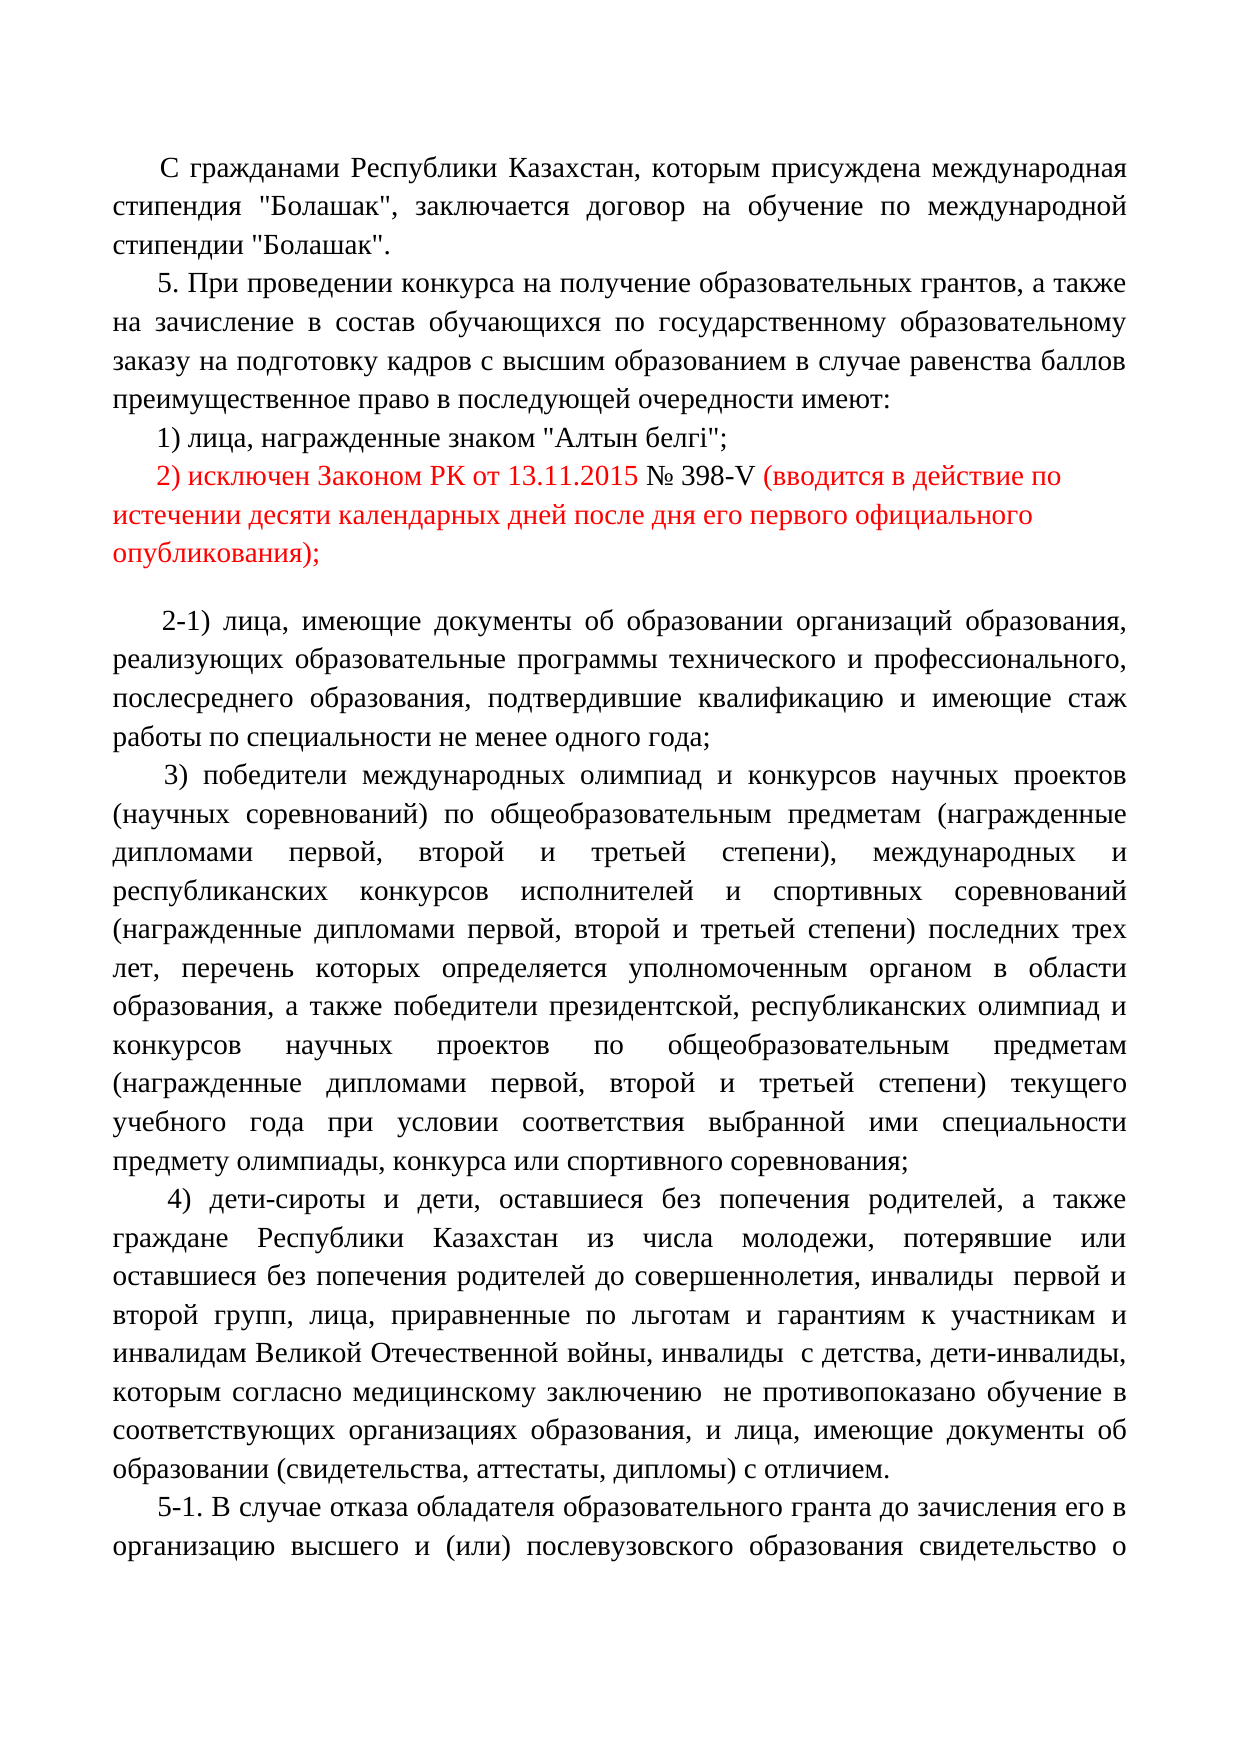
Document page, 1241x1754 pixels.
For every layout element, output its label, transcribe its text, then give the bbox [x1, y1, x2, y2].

text 2) исключен Законом РК от 13.11.2015 № 398-V (вводится в действие по истечении десяти календарных дней после дня его первого официального опубликования); [112, 458, 1128, 599]
text 4) дети-сироты и дети, оставшиеся без попечения родителей, а также граждане Республики Казахстан из числа молодежи, потерявшие или оставшиеся без попечения родителей до совершеннолетия, инвалиды первой и второй групп, лица, приравненные по льготам и гарантиям к участникам и инвалидам Великой Отечественной войны, инвалиды с детства, дети-инвалиды, которым согласно медицинскому заключению не противопоказано обучение в соответствующих организациях образования, и лица, имеющие документы об образовании (свидетельства, аттестаты, дипломы) с отличием. [112, 1181, 1128, 1484]
text 2-1) лица, имеющие документы об образовании организаций образования, реализующих образовательные программы технического и профессионального, послесреднего образования, подтвердившие квалификацию и имеющие стаж работы по специальности не менее одного года; [112, 603, 1128, 752]
text 3) победители международных олимпиад и конкурсов научных проектов (научных соревнований) по общеобразовательным предметам (награжденные дипломами первой, второй и третьей степени), международных и республиканских конкурсов исполнителей и спортивных соревнований (награжденные дипломами первой, второй и третьей степени) последних трех лет, перечень которых определяется уполномоченным органом в области образования, а также победители президентской, республиканских олимпиад и конкурсов научных проектов по общеобразовательным предметам (награжденные дипломами первой, второй и третьей степени) текущего учебного года при условии соответствия выбранной ими специальности предмету олимпиады, конкурса или спортивного соревнования; [112, 757, 1128, 1176]
text 5. При проведении конкурса на получение образовательных грантов, а также на зачисление в состав обучающихся по государственному образовательному заказу на подготовку кадров с высшим образованием в случае равенства баллов преимущественное право в последующей очередности имеют: [112, 266, 1128, 415]
text 1) лица, награжденные знаком "Алтын белгі"; [112, 420, 1128, 453]
text С гражданами Республики Казахстан, которым присуждена международная стипендия "Болашак", заключается договор на обучение по международной стипендии "Болашак". [112, 150, 1128, 261]
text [112, 1489, 1128, 1562]
